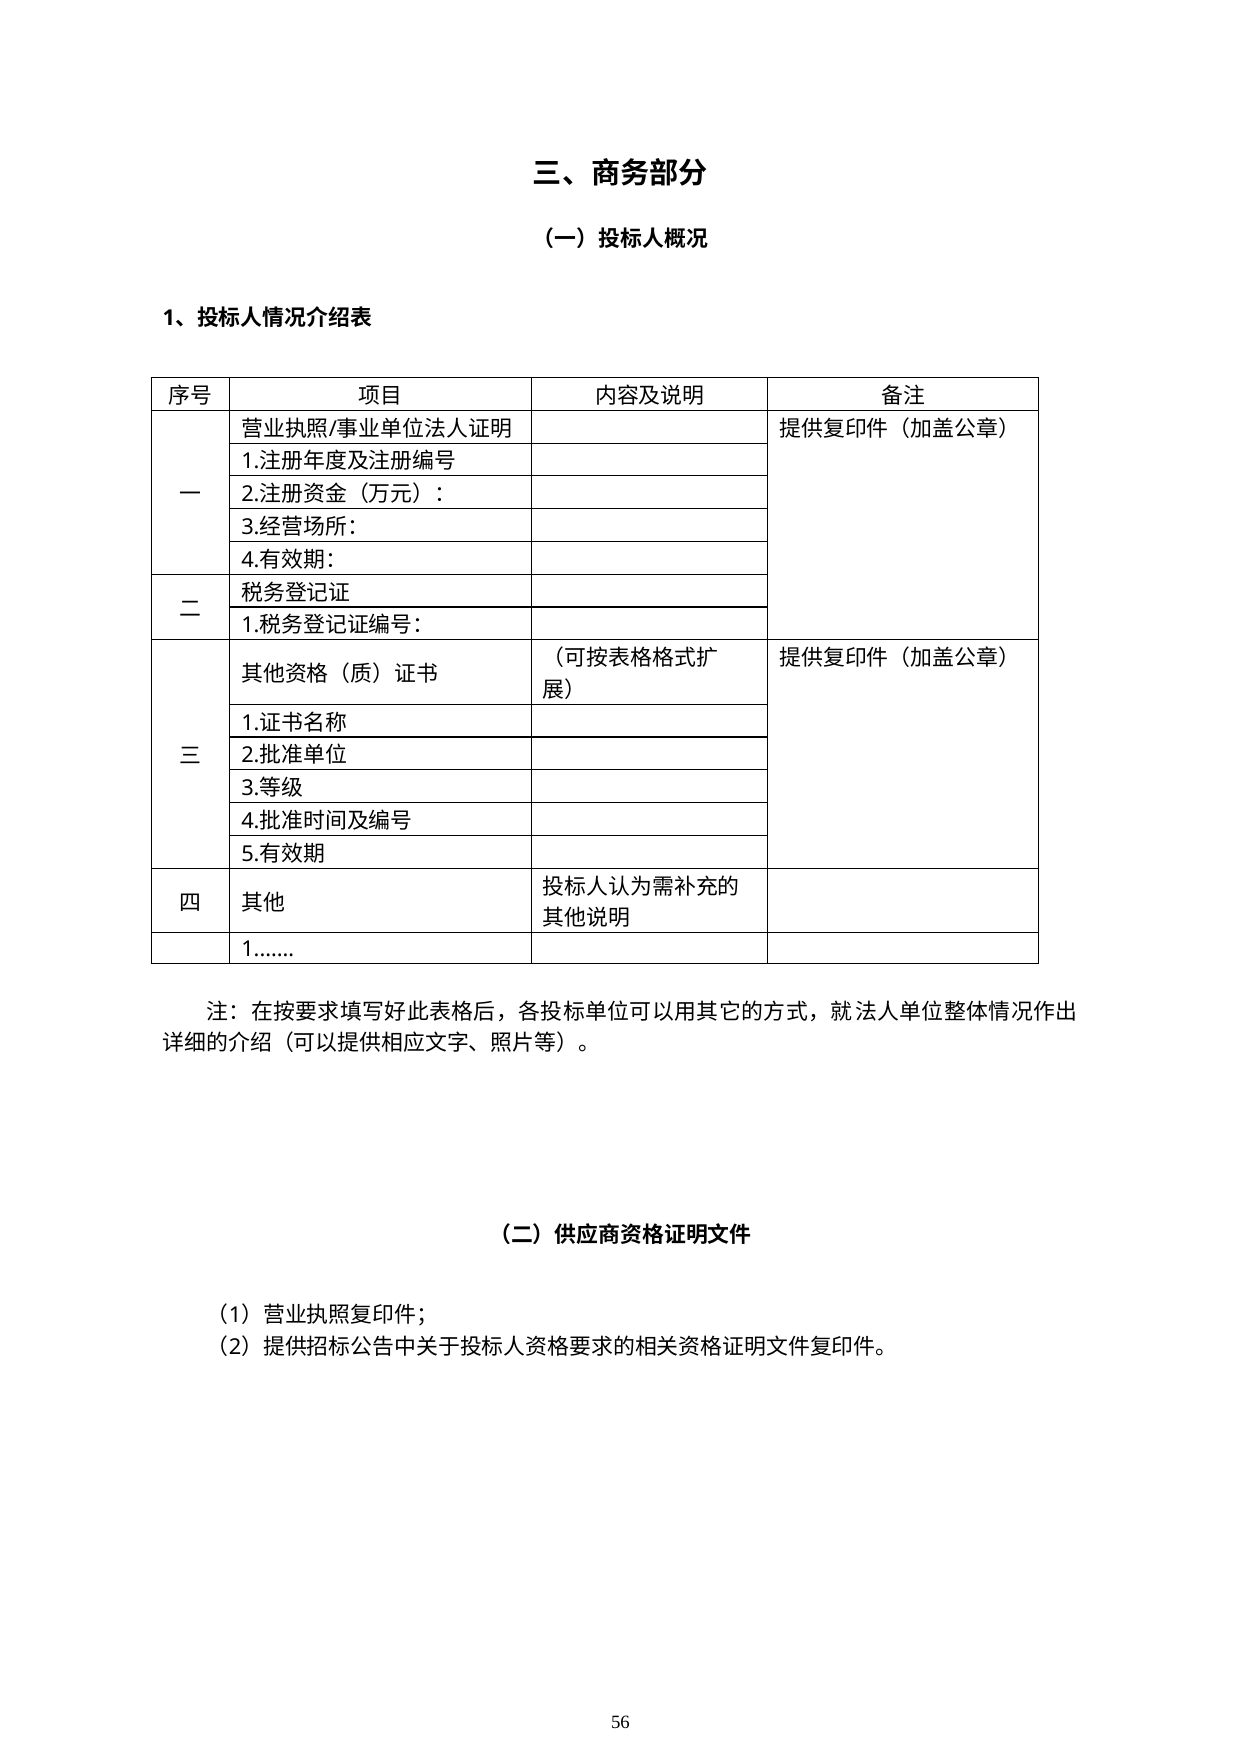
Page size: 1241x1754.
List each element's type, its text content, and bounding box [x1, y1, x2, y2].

table_header 项目 [230, 378, 531, 409]
table_cell [152, 933, 229, 963]
table_cell [532, 836, 767, 868]
table_cell [532, 705, 767, 736]
table_cell 1.…… [230, 933, 531, 963]
table_cell [768, 933, 1038, 963]
table_cell [532, 608, 767, 639]
table_cell [532, 444, 767, 475]
table_cell 营业执照/事业单位法人证明 [230, 411, 531, 442]
text 注：在按要求填写好此表格后，各投标单位可以用其它的方式，就法人单位整体情况作出详细的介绍（可以提供相应文字、照片等）。 [162, 994, 1078, 1057]
table_cell 提供复印件（加盖公章） [768, 411, 1038, 639]
table_cell 4.批准时间及编号 [230, 803, 531, 835]
table_cell [532, 933, 767, 963]
table_cell 二 [152, 575, 229, 639]
table_cell [532, 476, 767, 508]
table_cell 2.批准单位 [230, 738, 531, 769]
table_cell 3.经营场所： [230, 509, 531, 541]
table_cell 税务登记证 [230, 575, 531, 606]
table_cell （可按表格格式扩展） [532, 640, 767, 703]
table_cell 1.注册年度及注册编号 [230, 444, 531, 475]
text （2）提供招标公告中关于投标人资格要求的相关资格证明文件复印件。 [162, 1329, 1078, 1360]
table_cell 四 [152, 869, 229, 932]
table_cell 其他 [230, 869, 531, 932]
table_cell [532, 803, 767, 835]
table_cell 1.证书名称 [230, 705, 531, 736]
table_cell 2.注册资金（万元）： [230, 476, 531, 508]
table_cell 5.有效期 [230, 836, 531, 868]
table_cell 3.等级 [230, 770, 531, 802]
text （二）供应商资格证明文件 [162, 1217, 1078, 1249]
table_cell [532, 411, 767, 442]
table_cell [532, 738, 767, 769]
table_cell [532, 575, 767, 606]
text （一）投标人概况 [162, 221, 1078, 252]
table_cell [532, 542, 767, 574]
table_cell 1.税务登记证编号： [230, 608, 531, 639]
text 1、投标人情况介绍表 [162, 300, 1078, 332]
table_cell 投标人认为需补充的其他说明 [532, 869, 767, 932]
table_cell [768, 869, 1038, 932]
table_cell 提供复印件（加盖公章） [768, 640, 1038, 868]
table_cell 一 [152, 411, 229, 574]
table_header 备注 [768, 378, 1038, 409]
table_cell 三 [152, 640, 229, 868]
text （1）营业执照复印件； [162, 1297, 1078, 1329]
table_header 内容及说明 [532, 378, 767, 409]
table_cell [532, 509, 767, 541]
table_cell 其他资格（质）证书 [230, 640, 531, 703]
text 三、商务部分 [162, 150, 1078, 192]
table_cell [532, 770, 767, 802]
table_header 序号 [152, 378, 229, 409]
table_cell 4.有效期： [230, 542, 531, 574]
